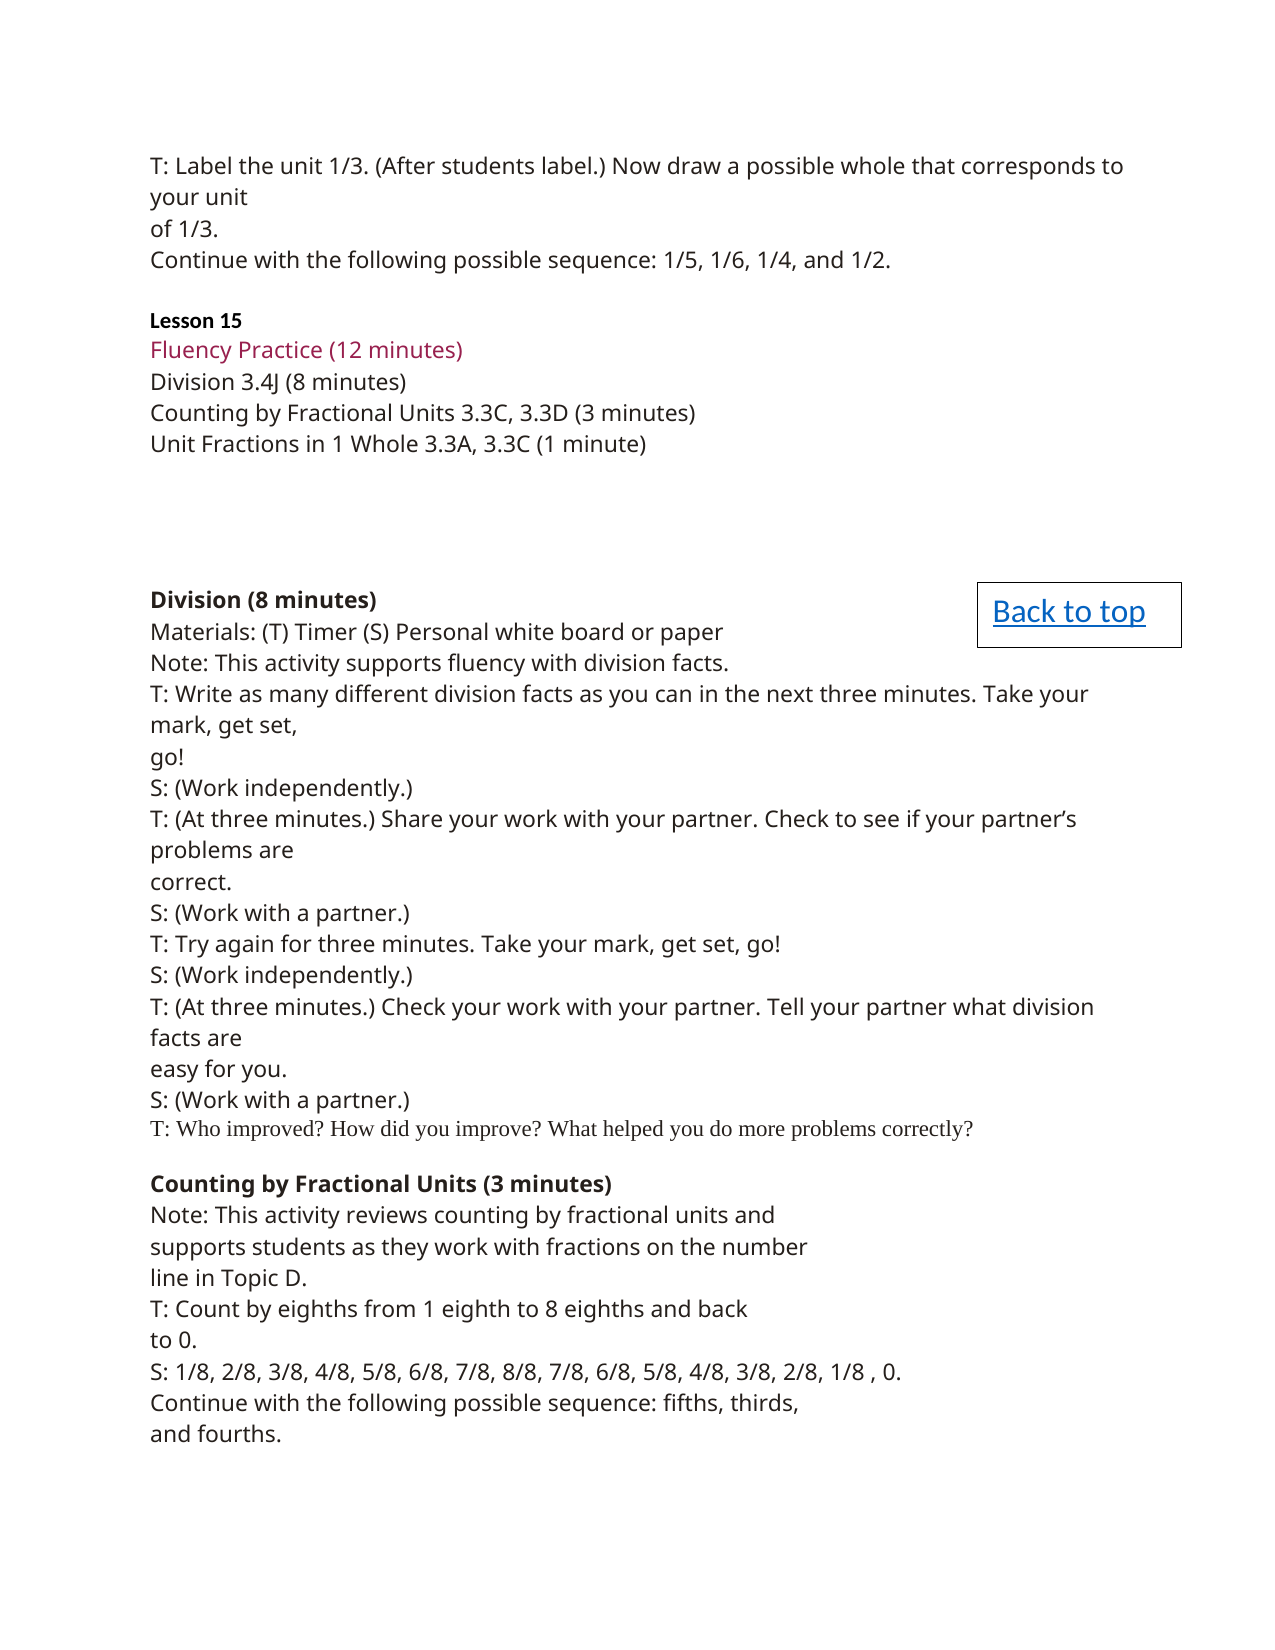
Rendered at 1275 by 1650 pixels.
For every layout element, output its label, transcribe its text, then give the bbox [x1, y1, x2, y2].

text and fourths. [150, 1418, 1125, 1449]
text supports students as they work with fractions on the number [150, 1231, 1125, 1262]
text T: (At three minutes.) Check your work with your partner. Tell your partner what division facts are [150, 991, 1125, 1053]
text S: (Work independently.) [150, 959, 1125, 991]
text Division 3.4J (8 minutes) [150, 366, 1125, 397]
text Unit Fractions in 1 Whole 3.3A, 3.3C (1 minute) [150, 428, 1125, 459]
text Materials: (T) Timer (S) Personal white board or paper [150, 616, 977, 647]
text T: (At three minutes.) Share your work with your partner. Check to see if your partner’s problems are [150, 803, 1125, 866]
text Fluency Practice (12 minutes) [150, 334, 1125, 366]
text Continue with the following possible sequence: 1/5, 1/6, 1/4, and 1/2. [150, 244, 1125, 275]
text Continue with the following possible sequence: fifths, thirds, [150, 1387, 1125, 1418]
text T: Label the unit 1/3. (After students label.) Now draw a possible whole that corresponds to your unit [150, 150, 1125, 212]
text Counting by Fractional Units 3.3C, 3.3D (3 minutes) [150, 397, 1125, 428]
text T: Write as many different division facts as you can in the next three minutes. Take your mark, get set, [150, 678, 1125, 741]
text S: 1/8, 2/8, 3/8, 4/8, 5/8, 6/8, 7/8, 8/8, 7/8, 6/8, 5/8, 4/8, 3/8, 2/8, 1/8 , 0. [150, 1356, 1125, 1387]
text easy for you. [150, 1053, 1125, 1084]
text of 1/3. [150, 212, 1125, 244]
text T: Count by eighths from 1 eighth to 8 eighths and back [150, 1293, 1125, 1324]
text Note: This activity reviews counting by fractional units and [150, 1199, 1125, 1231]
text go! [150, 741, 1125, 772]
text S: (Work with a partner.) [150, 897, 1125, 928]
text T: Who improved? How did you improve? What helped you do more problems correctly? [150, 1116, 1125, 1142]
text Counting by Fractional Units (3 minutes) [150, 1168, 1125, 1199]
text T: Try again for three minutes. Take your mark, get set, go! [150, 928, 1125, 959]
text line in Topic D. [150, 1262, 1125, 1293]
text Division (8 minutes) [150, 584, 977, 616]
text correct. [150, 866, 1125, 897]
text Note: This activity supports fluency with division facts. [150, 647, 1125, 678]
text S: (Work with a partner.) [150, 1084, 1125, 1116]
text to 0. [150, 1324, 1125, 1356]
text S: (Work independently.) [150, 772, 1125, 803]
text Lesson 15 [150, 306, 1125, 334]
